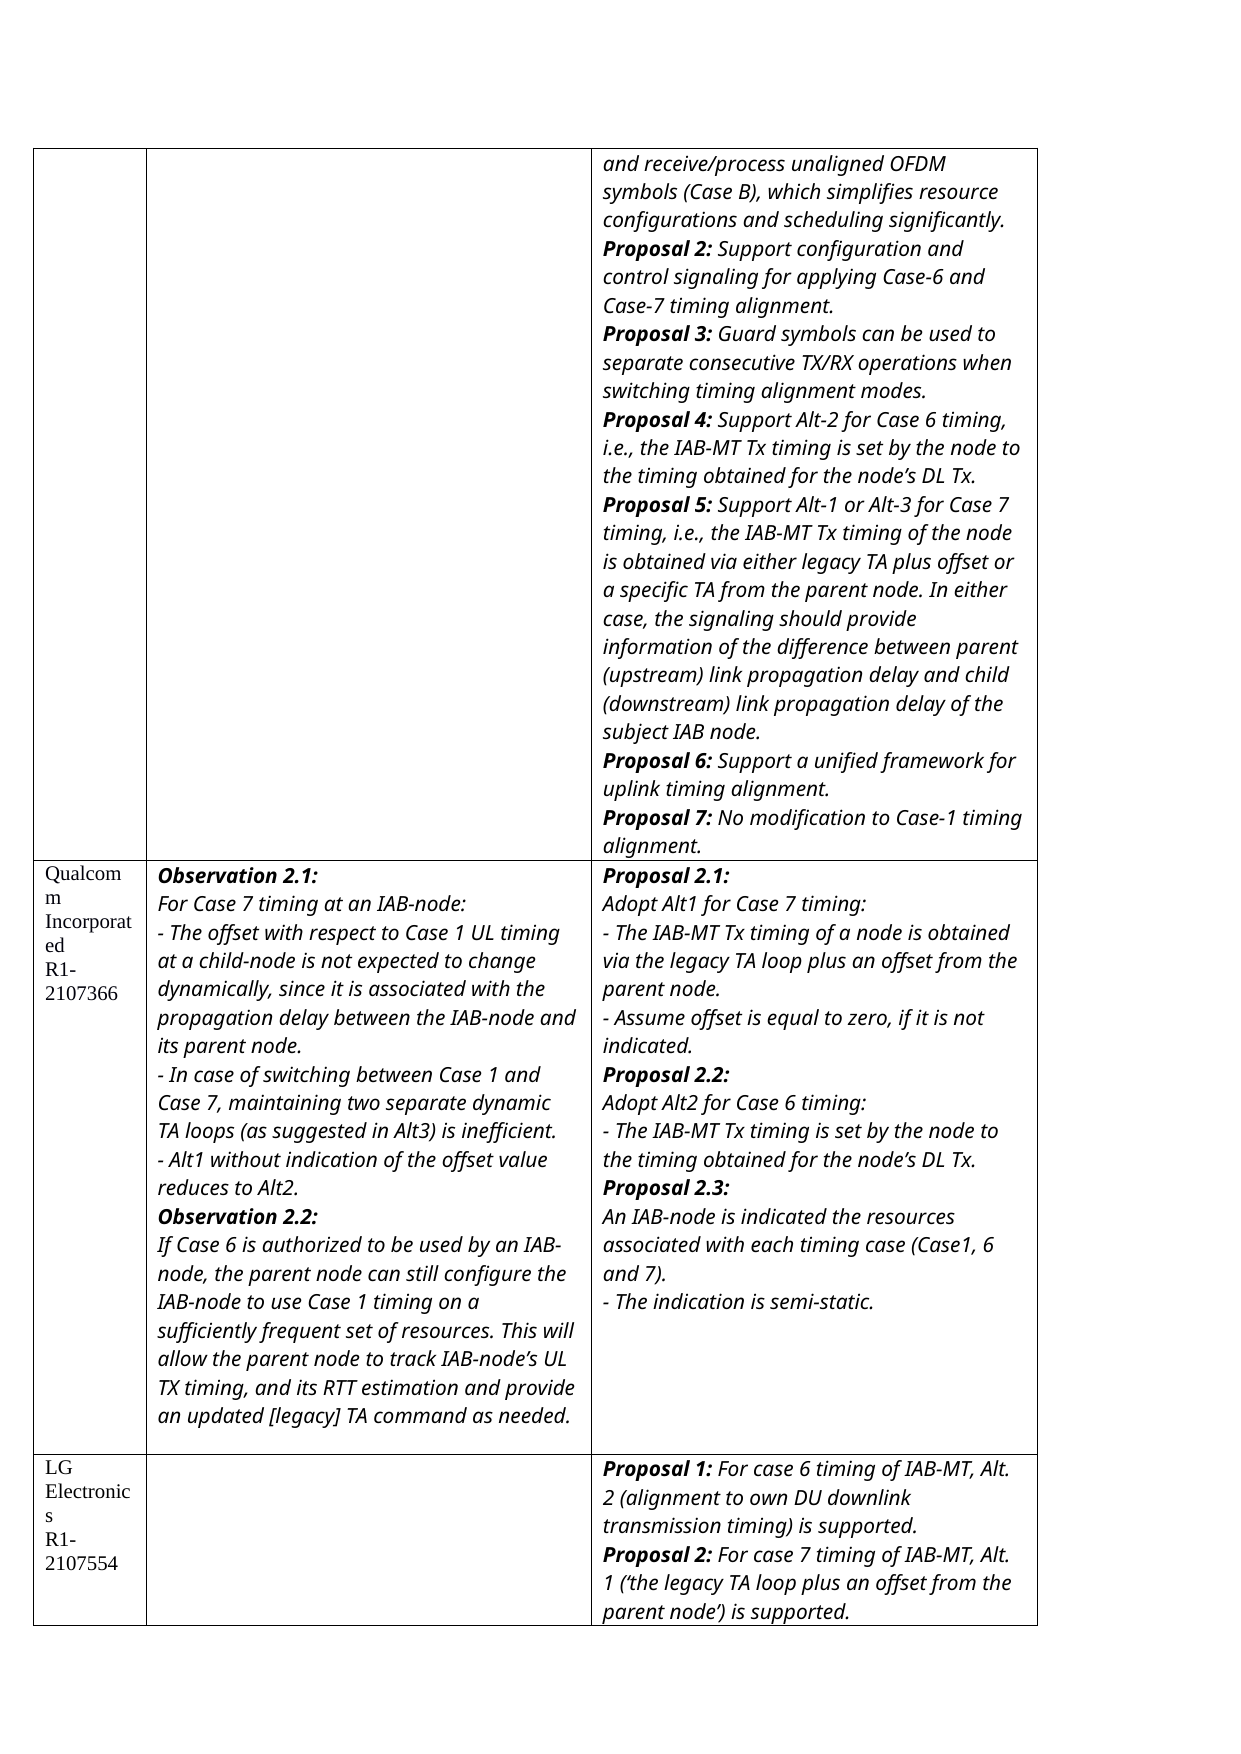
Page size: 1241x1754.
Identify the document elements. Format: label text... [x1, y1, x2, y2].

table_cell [34, 149, 146, 860]
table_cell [592, 149, 1037, 860]
table_cell Qualcomm Incorporated R1-2107366 [34, 861, 146, 1453]
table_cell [34, 1455, 146, 1625]
table_cell [147, 1455, 591, 1625]
table_cell Observation 2.1: For Case 7 timing at an IAB-node: - The offset with respect to Case 1 UL timing at a child-node is not expected to change dynamically, since it is associated with the propagation delay between the IAB-node and its parent node. - In case of switching between Case 1 and Case 7, maintaining two separate dynamic TA loops (as suggested in Alt3) is inefficient. - Alt1 without indication of the offset value reduces to Alt2. Observation 2.2: If Case 6 is authorized to be used by an IAB-node, the parent node can still configure the IAB-node to use Case 1 timing on a sufficiently frequent set of resources. This will allow the parent node to track IAB-node’s UL TX timing, and its RTT estimation and provide an updated [legacy] TA command as needed. [147, 861, 591, 1453]
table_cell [592, 1455, 1037, 1625]
table_cell Proposal 2.1: Adopt Alt1 for Case 7 timing: - The IAB-MT Tx timing of a node is obtained via the legacy TA loop plus an offset from the parent node. - Assume offset is equal to zero, if it is not indicated. Proposal 2.2: Adopt Alt2 for Case 6 timing: - The IAB-MT Tx timing is set by the node to the timing obtained for the node’s DL Tx. Proposal 2.3: An IAB-node is indicated the resources associated with each timing case (Case1, 6 and 7). - The indication is semi-static. [592, 861, 1037, 1453]
table_cell [147, 149, 591, 860]
